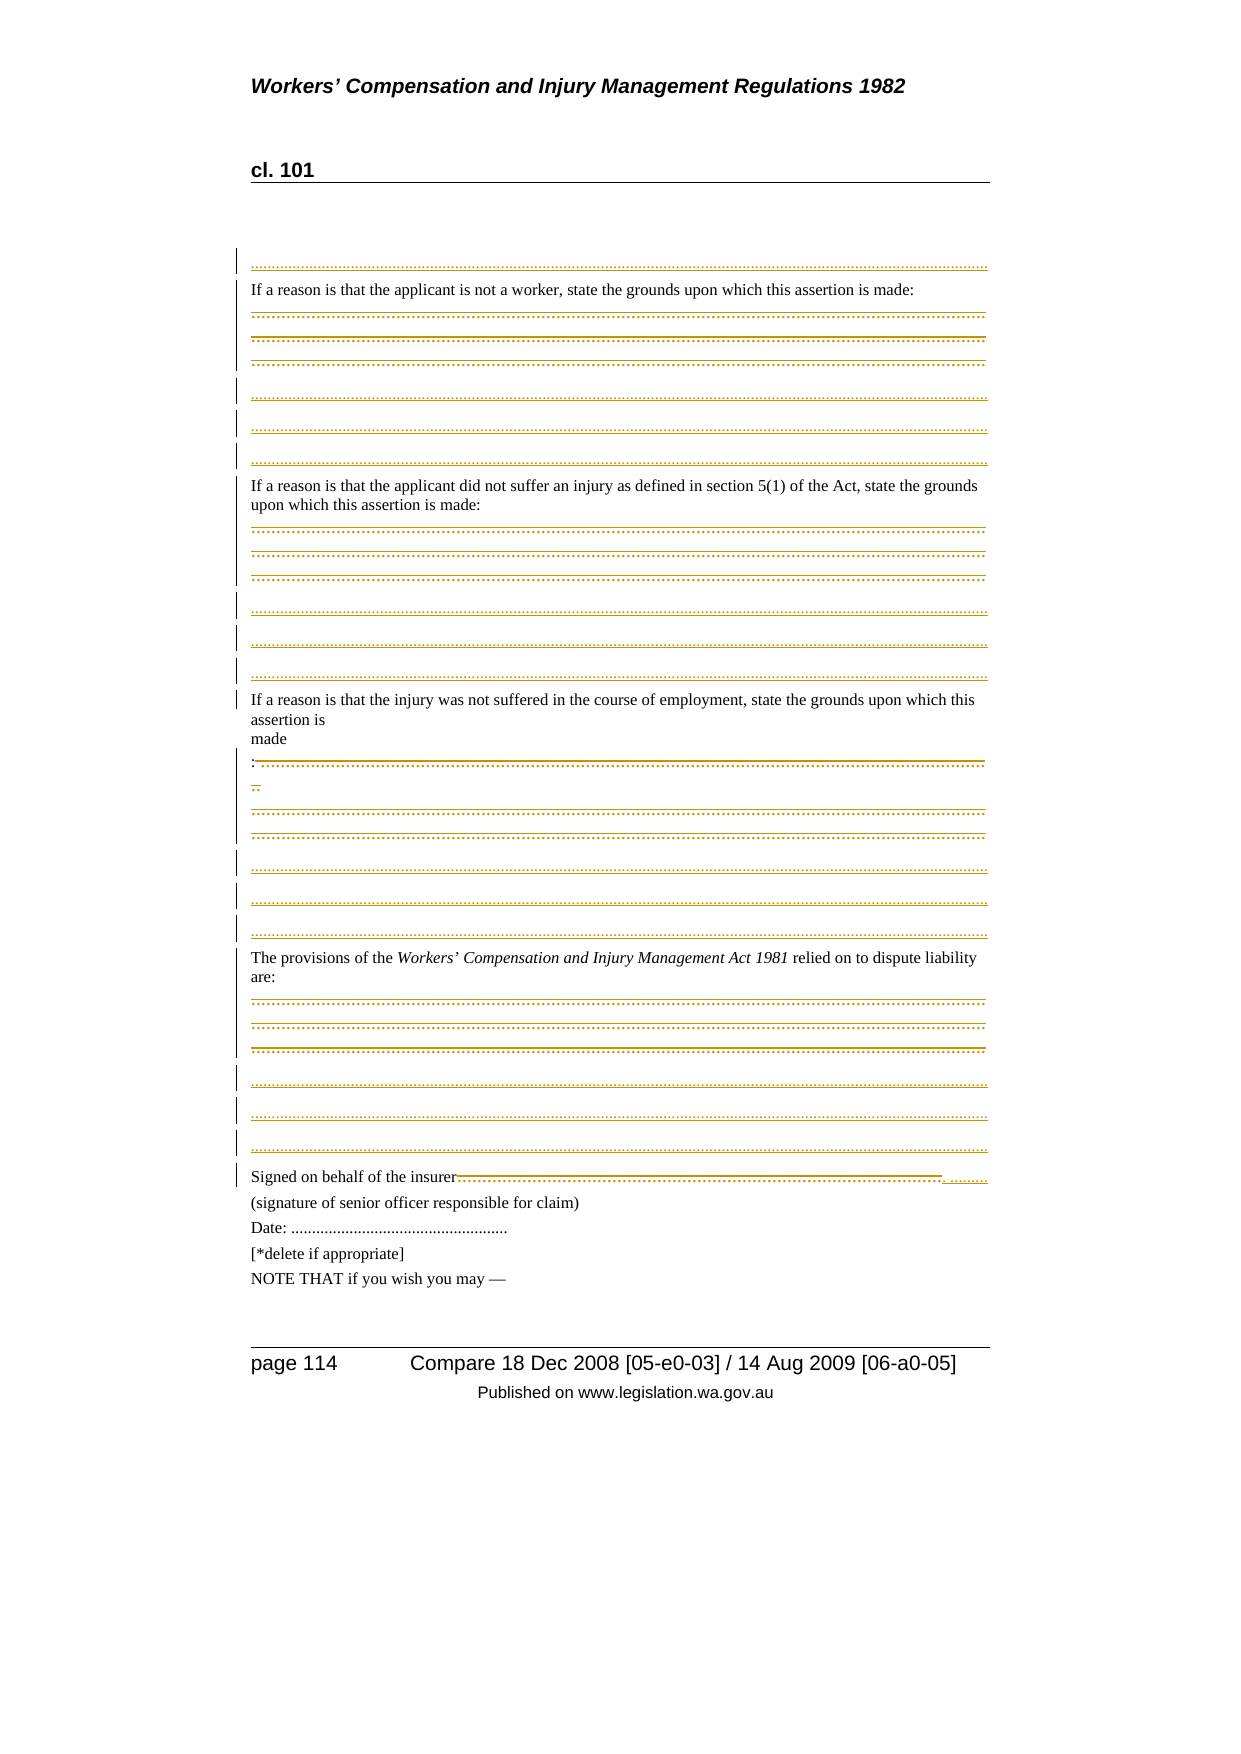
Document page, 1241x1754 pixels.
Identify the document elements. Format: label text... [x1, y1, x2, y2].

text Signed on behalf of the insurer [251, 1162, 990, 1187]
text (signature of senior officer responsible for claim) [251, 1193, 990, 1212]
text NOTE THAT if you wish you may — [251, 1269, 990, 1288]
text [*delete if appropriate] [251, 1244, 990, 1263]
text If a reason is that the applicant is not a worker, state the grounds upon which this assertion is made: [251, 280, 990, 323]
text The provisions of the Workers’ Compensation and Injury Management Act 1981 relied on to dispute liability are: [251, 948, 990, 1010]
text If a reason is that the applicant did not suffer an injury as defined in section 5(1) of the Act, state the grounds upon which this assertion is made: [251, 476, 990, 538]
text If a reason is that the injury was not suffered in the course of employment, state the grounds upon which this assertion is made: [251, 690, 990, 796]
text Date: .................................................... [251, 1218, 990, 1237]
